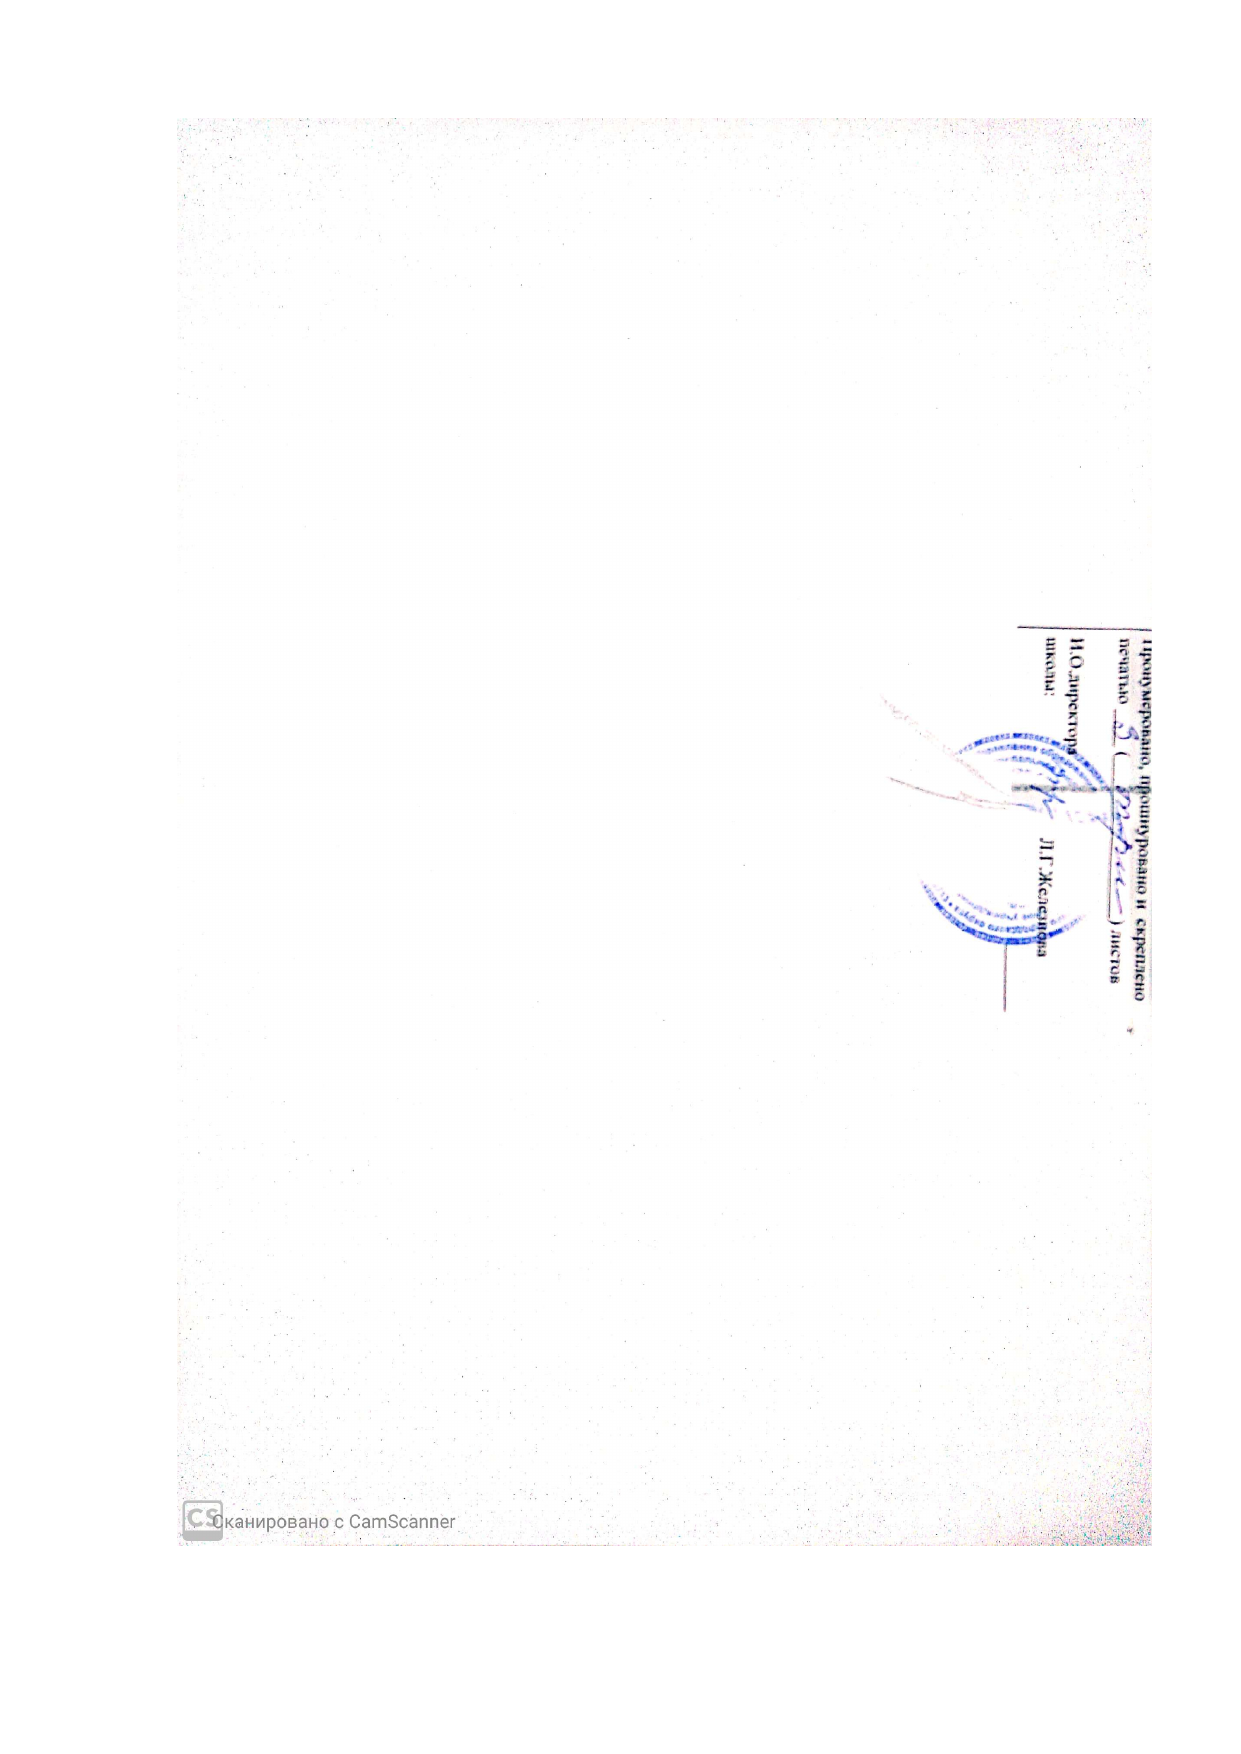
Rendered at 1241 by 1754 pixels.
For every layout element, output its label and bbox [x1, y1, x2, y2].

picture [177, 118, 1152, 1546]
